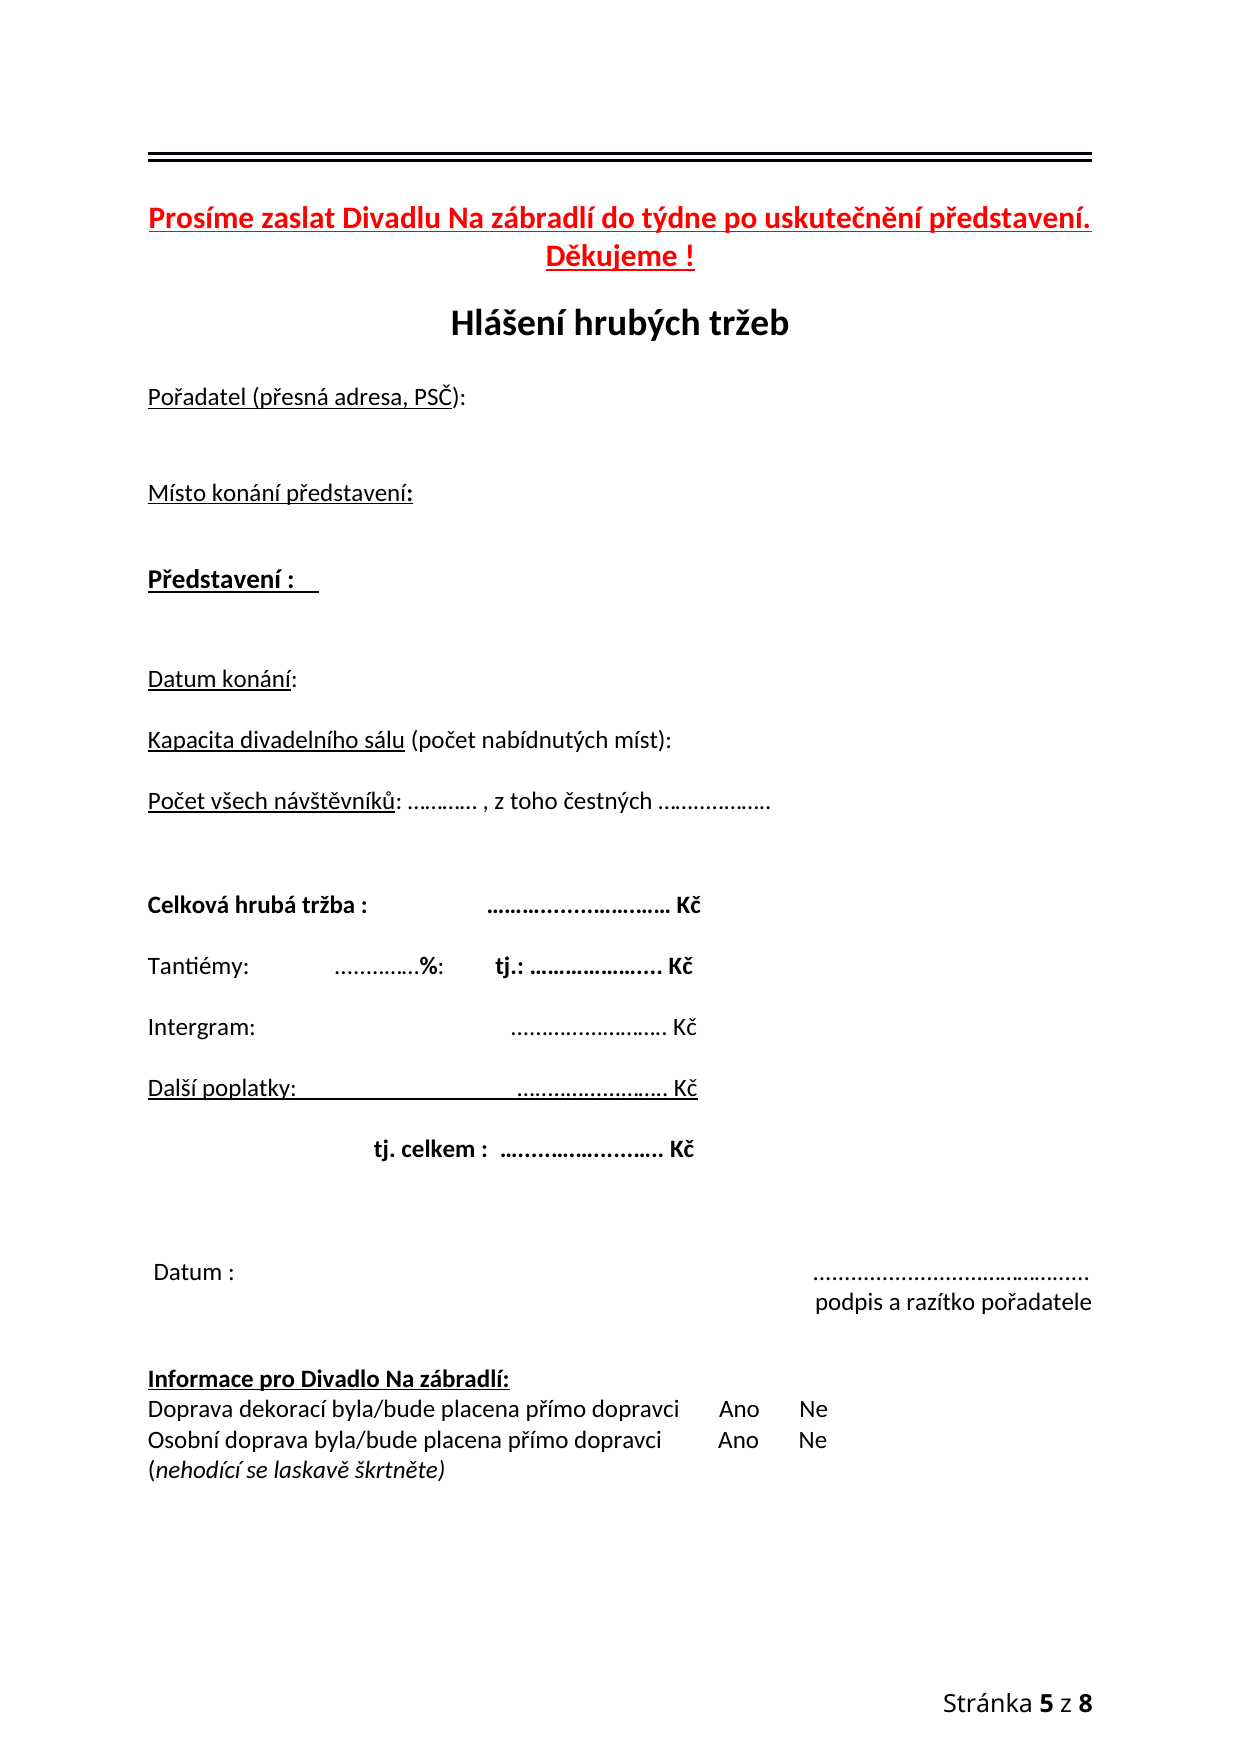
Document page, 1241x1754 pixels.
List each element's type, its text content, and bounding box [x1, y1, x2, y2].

subtitle Představení : [148, 563, 1092, 596]
text Prosíme zaslat Divadlu Na zábradlí do týdne po uskutečnění představení. Děkujeme ! [148, 198, 1092, 231]
text Osobní doprava byla/bude placena přímo dopravci Ano Ne [148, 1424, 1092, 1454]
text Doprava dekorací byla/bude placena přímo dopravci Ano Ne [148, 1393, 1092, 1424]
text Pořadatel (přesná adresa, PSČ): [148, 382, 1092, 412]
text Kapacita divadelního sálu (počet nabídnutých míst): [148, 724, 1092, 754]
text Počet všech návštěvníků: ………… , z toho čestných …….....…….. [148, 785, 1092, 816]
text Místo konání představení: [148, 477, 1092, 507]
text Datum : ...........................…………...... [148, 1256, 1092, 1286]
text (nehodící se laskavě škrtněte) [148, 1454, 1092, 1485]
text Informace pro Divadlo Na zábradlí: [148, 1363, 1092, 1393]
subtitle Hlášení hrubých tržeb [148, 299, 1092, 345]
text podpis a razítko pořadatele [148, 1286, 1092, 1317]
text tj. celkem : ….....….…......….. Kč [148, 1133, 1092, 1164]
text Další poplatky: ….....…......…….. Kč [148, 1072, 1092, 1103]
text Tantiémy: ........……%: tj.: ……………….... Kč [148, 950, 1092, 981]
text Datum konání: [148, 663, 1092, 693]
text Prosíme zaslat Divadlu Na zábradlí do týdne po uskutečnění představení. Děkujeme ! [148, 232, 1092, 274]
text Intergram: ......…......……….. Kč [148, 1011, 1092, 1042]
subtitle Celková hrubá tržba : ………........…….…… Kč [148, 889, 1092, 920]
